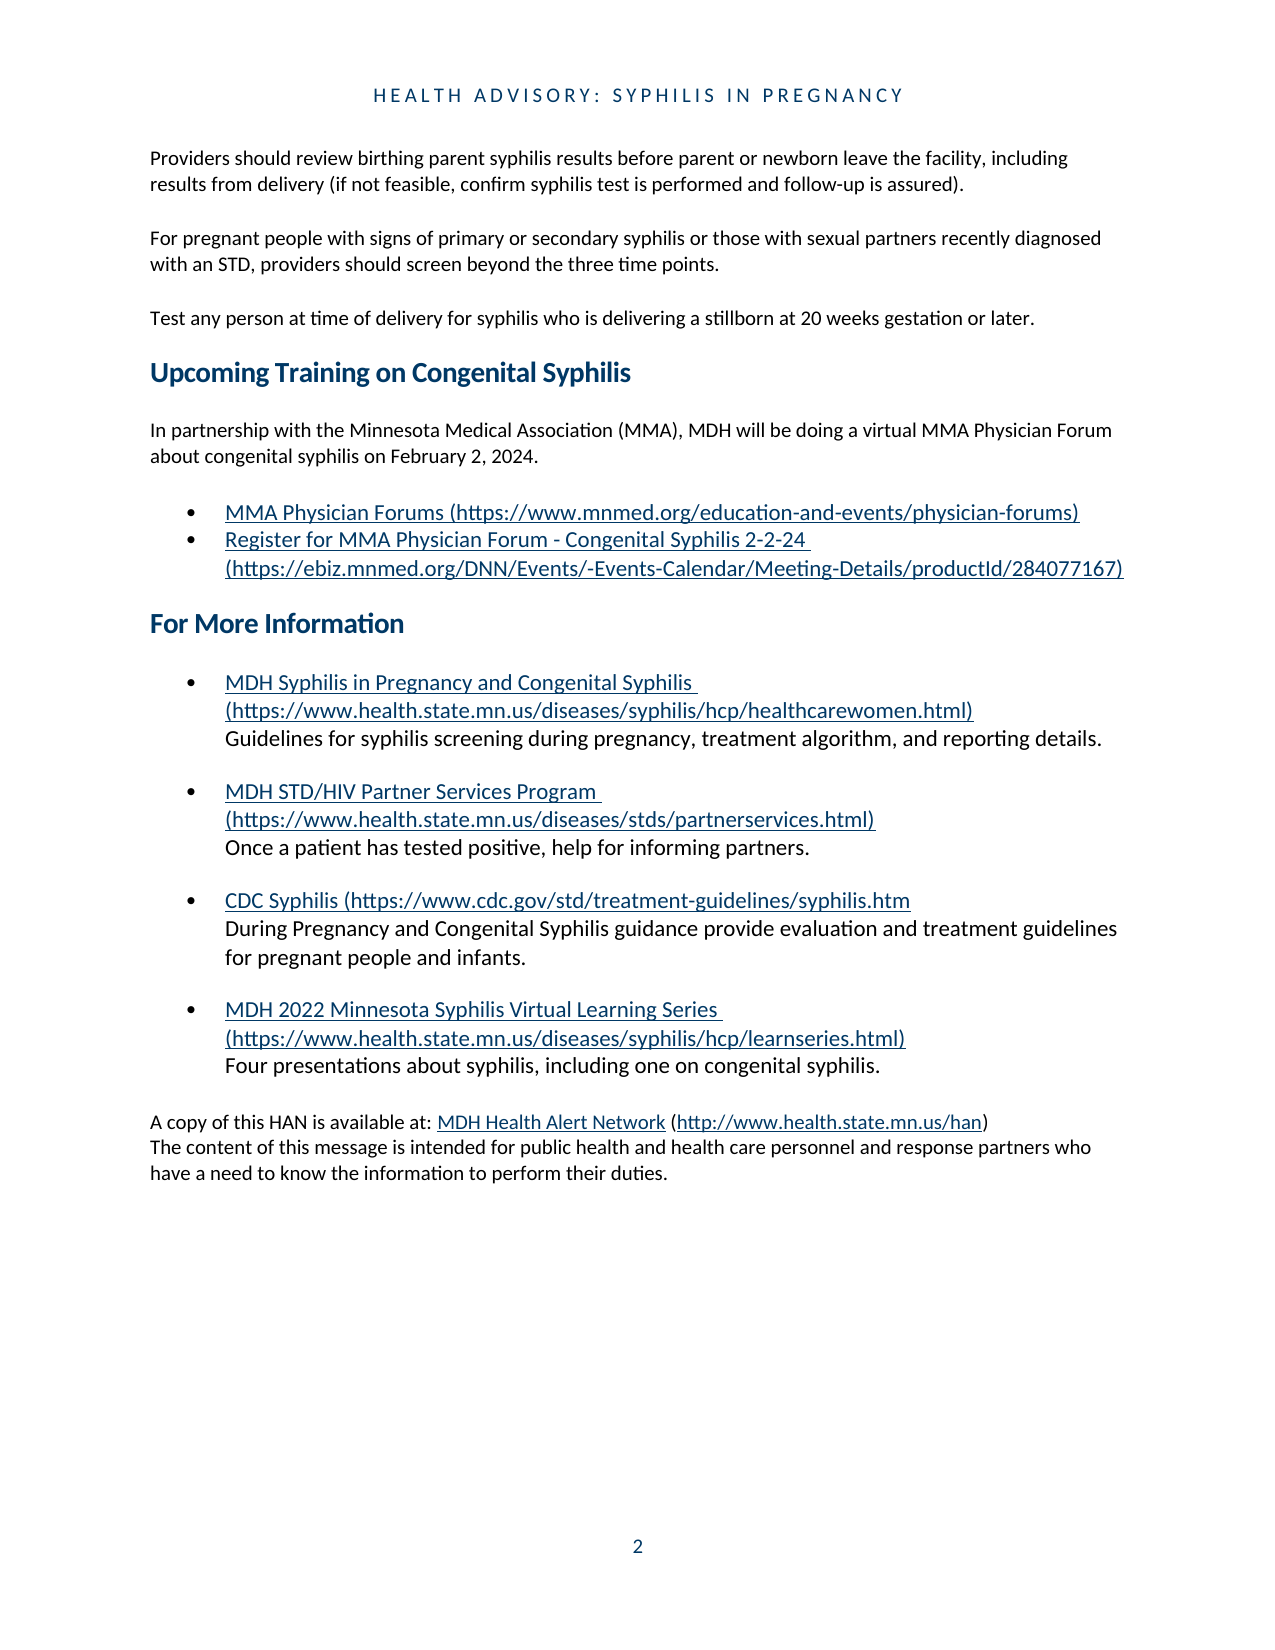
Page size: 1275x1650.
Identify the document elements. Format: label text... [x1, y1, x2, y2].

list Register for MMA Physician Forum - Congenital Syphilis 2-2-24 (https://ebiz.mnmed.org/DNN/Events/-Events-Calendar/Meeting-Details/productId/284077167) [187, 526, 1125, 582]
list MDH STD/HIV Partner Services Program (https://www.health.state.mn.us/diseases/stds/partnerservices.html) Once a patient has tested positive, help for informing partners. [187, 777, 1125, 862]
subtitle For More Information [150, 611, 1125, 639]
text For pregnant people with signs of primary or secondary syphilis or those with sexual partners recently diagnosed with an STD, providers should screen beyond the three time points. [150, 225, 1125, 276]
text In partnership with the Minnesota Medical Association (MMA), MDH will be doing a virtual MMA Physician Forum about congenital syphilis on February 2, 2024. [150, 418, 1125, 468]
list MDH Syphilis in Pregnancy and Congenital Syphilis (https://www.health.state.mn.us/diseases/syphilis/hcp/healthcarewomen.html) Guidelines for syphilis screening during pregnancy, treatment algorithm, and reporting details. [187, 668, 1125, 752]
text Providers should review birthing parent syphilis results before parent or newborn leave the facility, including results from delivery (if not feasible, confirm syphilis test is performed and follow-up is assured). [150, 145, 1125, 196]
text A copy of this HAN is available at: MDH Health Alert Network (http://www.health.state.mn.us/han) The content of this message is intended for public health and health care personnel and response partners who have a need to know the information to perform their duties. [150, 1109, 1125, 1185]
list CDC Syphilis (https://www.cdc.gov/std/treatment-guidelines/syphilis.htm During Pregnancy and Congenital Syphilis guidance provide evaluation and treatment guidelines for pregnant people and infants. [187, 887, 1125, 971]
list MDH 2022 Minnesota Syphilis Virtual Learning Series (https://www.health.state.mn.us/diseases/syphilis/hcp/learnseries.html) Four presentations about syphilis, including one on congenital syphilis. [187, 996, 1125, 1080]
text Test any person at time of delivery for syphilis who is delivering a stillborn at 20 weeks gestation or later. [150, 305, 1125, 331]
subtitle Upcoming Training on Congenital Syphilis [150, 360, 1125, 388]
list MMA Physician Forums (https://www.mnmed.org/education-and-events/physician-forums) [187, 498, 1125, 526]
